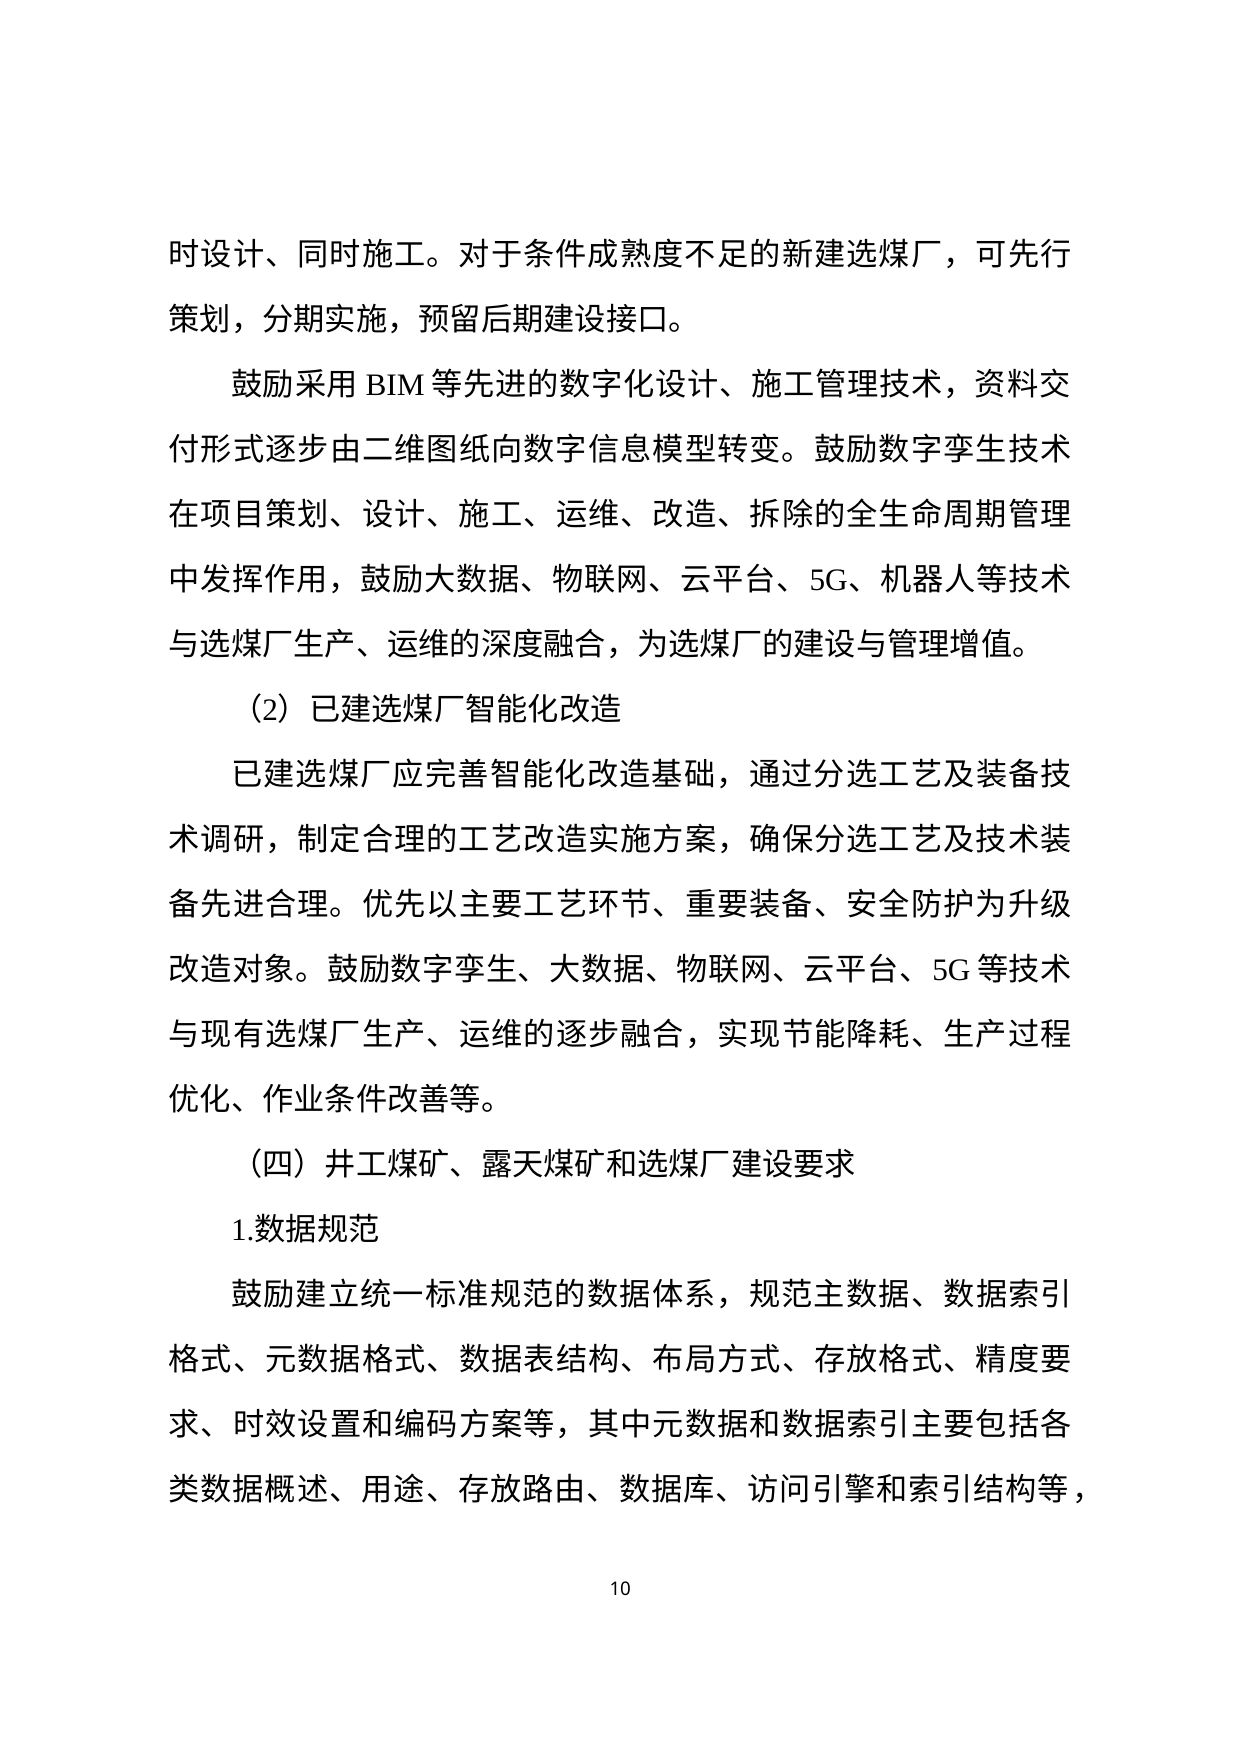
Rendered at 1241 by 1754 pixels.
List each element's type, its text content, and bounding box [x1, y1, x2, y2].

text 已建选煤厂应完善智能化改造基础，通过分选工艺及装备技术调研，制定合理的工艺改造实施方案，确保分选工艺及技术装备先进合理。优先以主要工艺环节、重要装备、安全防护为升级改造对象。鼓励数字孪生、大数据、物联网、云平台、5G等技术与现有选煤厂生产、运维的逐步融合，实现节能降耗、生产过程优化、作业条件改善等。 [168, 739, 1072, 1129]
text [168, 219, 1072, 349]
subtitle 1.数据规范 [168, 1194, 1072, 1259]
text 鼓励采用BIM等先进的数字化设计、施工管理技术，资料交付形式逐步由二维图纸向数字信息模型转变。鼓励数字孪生技术在项目策划、设计、施工、运维、改造、拆除的全生命周期管理中发挥作用，鼓励大数据、物联网、云平台、5G、机器人等技术与选煤厂生产、运维的深度融合，为选煤厂的建设与管理增值。 [168, 349, 1072, 674]
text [168, 1259, 1072, 1519]
subtitle （四）井工煤矿、露天煤矿和选煤厂建设要求 [168, 1129, 1072, 1194]
text （2）已建选煤厂智能化改造 [168, 674, 1072, 739]
